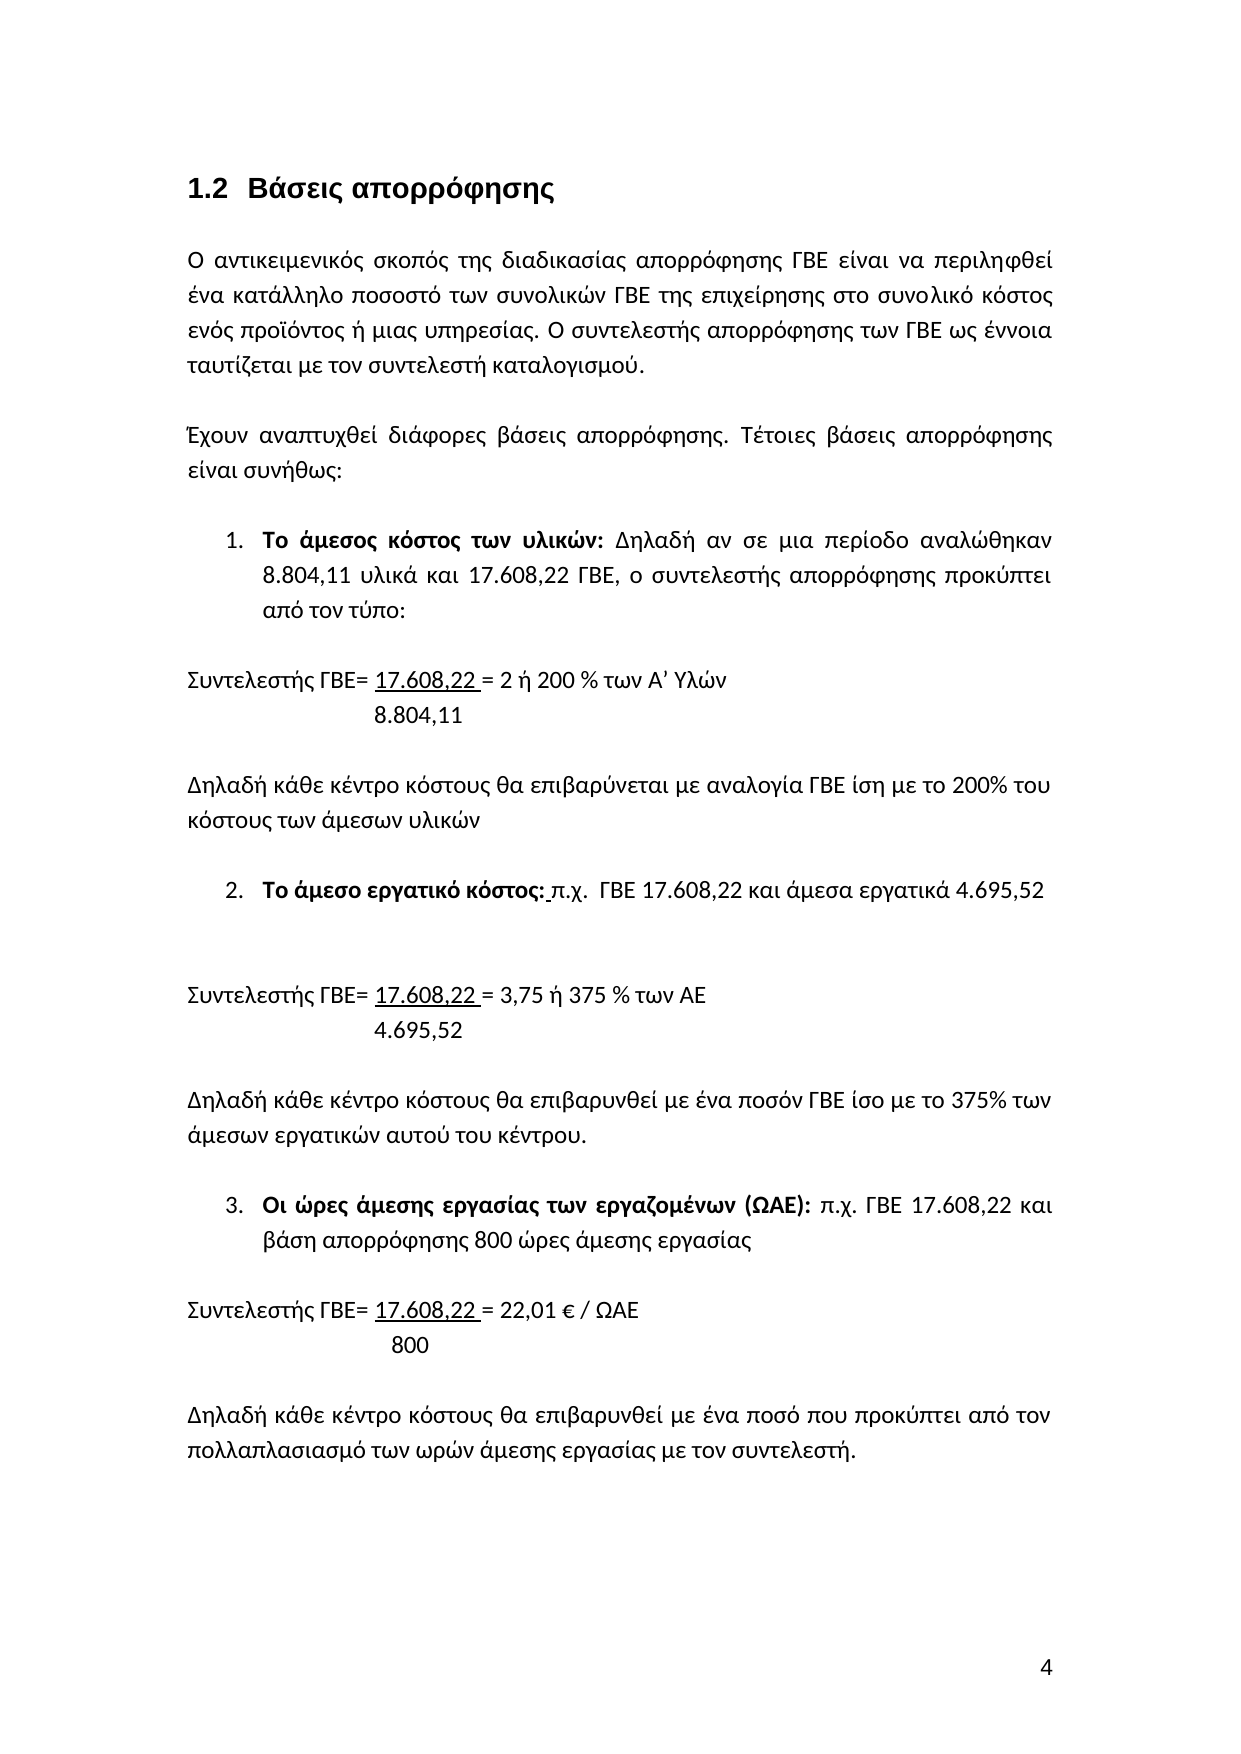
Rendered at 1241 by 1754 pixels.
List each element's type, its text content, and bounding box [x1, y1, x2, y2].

list Το άμεσος κόστος των υλικών: Δηλαδή αν σε μια περίοδο αναλώθηκαν 8.804,11 υλικά και 17.608,22 ΓΒΕ, ο συντελεστής απορρόφησης προκύπτει από τον τύπο: [225, 524, 1053, 625]
text Ο αντικειμενικός σκοπός της διαδικασίας απορρόφησης ΓΒΕ είναι να περιληφθεί ένα κατάλληλο ποσοστό των συνολικών ΓΒΕ της επιχείρησης στο συνολικό κόστος ενός προϊόντος ή μιας υπηρεσίας. Ο συντελεστής απορρόφησης των ΓΒΕ ως έννοια ταυτίζεται με τον συντελεστή καταλογισμού. [187, 244, 1053, 380]
text 800 [187, 1329, 1053, 1360]
text Συντελεστής ΓΒΕ= 17.608,22 = 22,01 € / ΩΑΕ [187, 1294, 1053, 1325]
text Δηλαδή κάθε κέντρο κόστους θα επιβαρύνεται με αναλογία ΓΒΕ ίση με το 200% του κόστους των άμεσων υλικών [187, 769, 1053, 835]
text Δηλαδή κάθε κέντρο κόστους θα επιβαρυνθεί με ένα ποσόν ΓΒΕ ίσο με το 375% των άμεσων εργατικών αυτού του κέντρου. [187, 1084, 1053, 1150]
text Συντελεστής ΓΒΕ= 17.608,22 = 2 ή 200 % των Α’ Υλών [187, 664, 1053, 695]
text 4.695,52 [187, 1014, 1053, 1045]
list Το άμεσο εργατικό κόστος: π.χ. ΓΒΕ 17.608,22 και άμεσα εργατικά 4.695,52 [225, 874, 1053, 905]
text Δηλαδή κάθε κέντρο κόστους θα επιβαρυνθεί με ένα ποσό που προκύπτει από τον πολλαπλασιασμό των ωρών άμεσης εργασίας με τον συντελεστή. [187, 1399, 1053, 1465]
text Συντελεστής ΓΒΕ= 17.608,22 = 3,75 ή 375 % των ΑΕ [187, 979, 1053, 1010]
text 8.804,11 [187, 699, 1053, 730]
subtitle Βάσεις απορρόφησης [187, 171, 1053, 204]
text Έχουν αναπτυχθεί διάφορες βάσεις απορρόφησης. Τέτοιες βάσεις απορρόφησης είναι συνήθως: [187, 419, 1053, 485]
list Οι ώρες άμεσης εργασίας των εργαζομένων (ΩΑΕ): π.χ. ΓΒΕ 17.608,22 και βάση απορρόφησης 800 ώρες άμεσης εργασίας [225, 1189, 1053, 1255]
